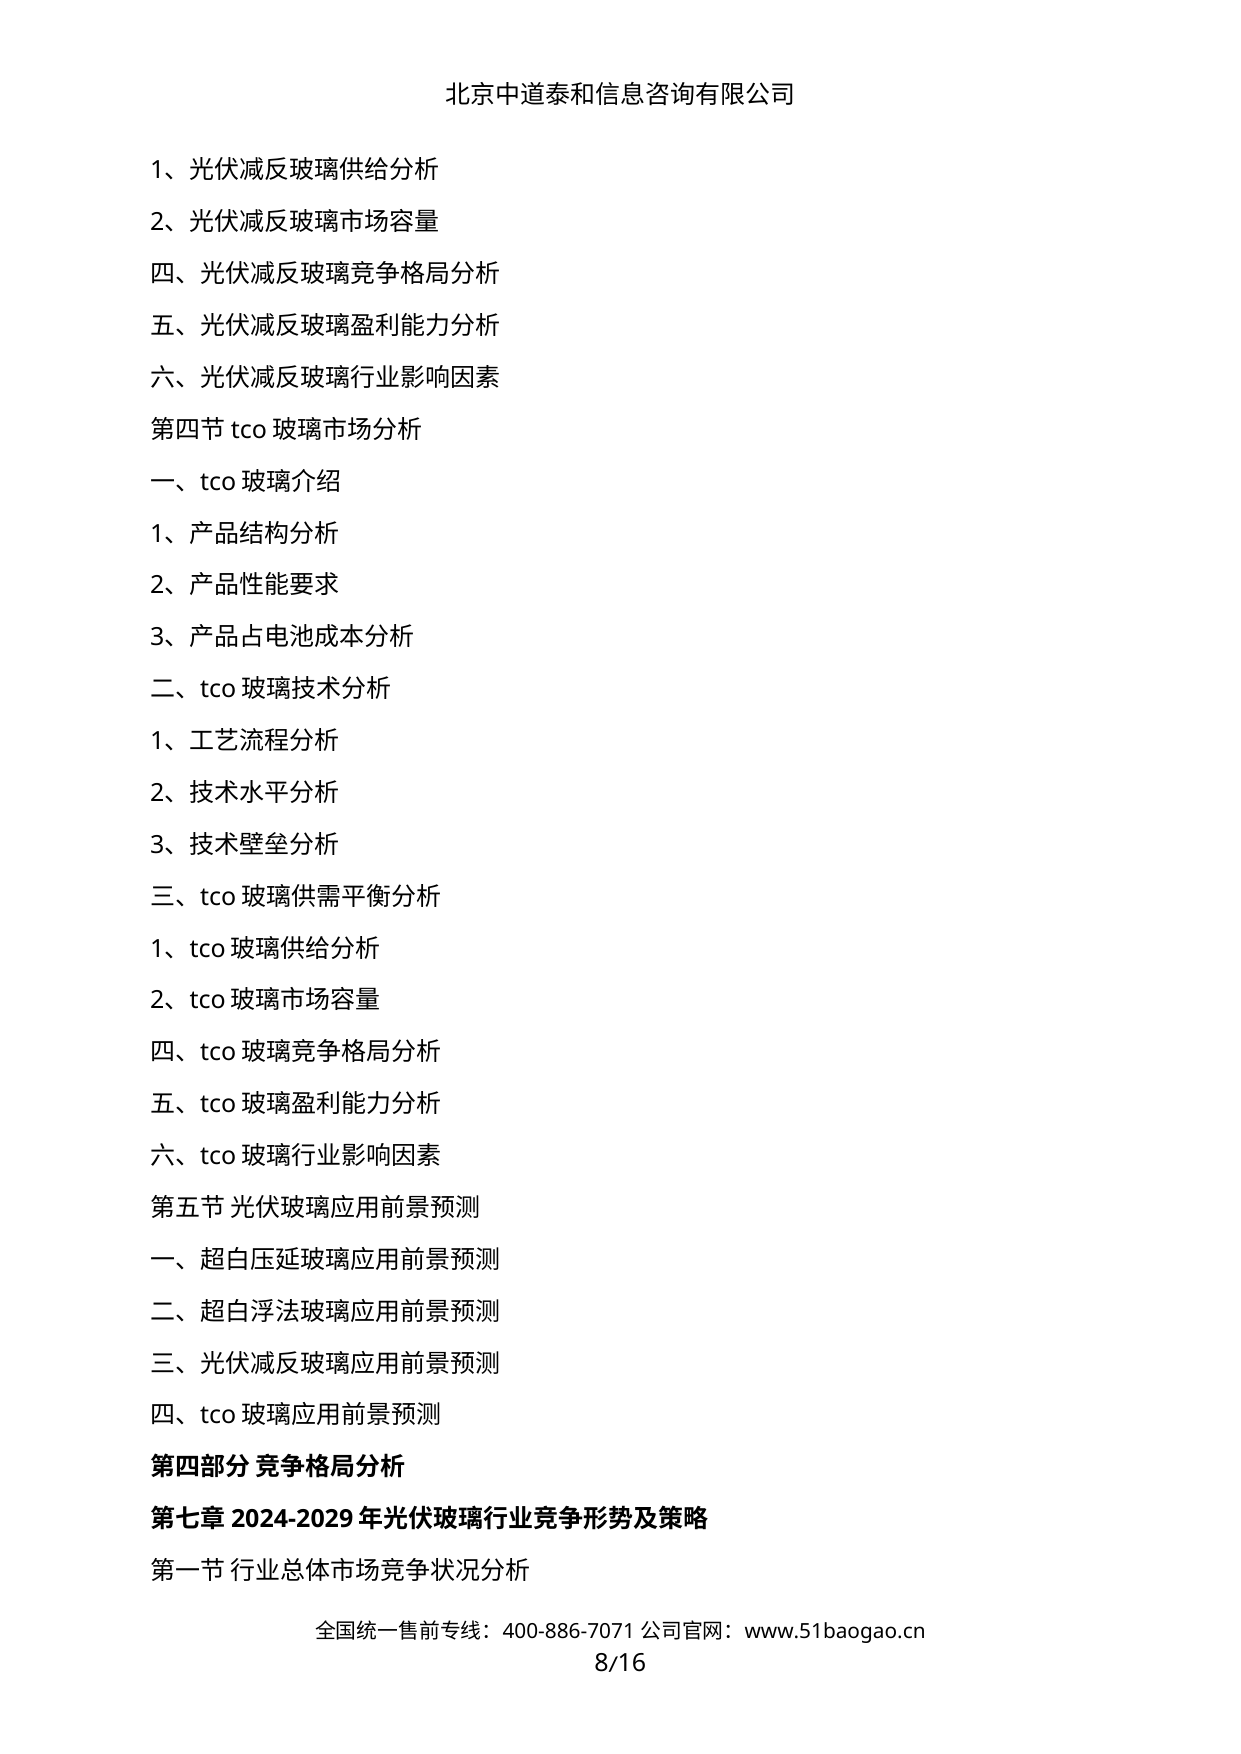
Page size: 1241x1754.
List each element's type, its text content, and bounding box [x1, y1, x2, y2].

text 二、超白浮法玻璃应用前景预测 [150, 1291, 1090, 1327]
text 1、工艺流程分析 [150, 721, 1090, 757]
text 六、光伏减反玻璃行业影响因素 [150, 357, 1090, 394]
text 第一节 行业总体市场竞争状况分析 [150, 1551, 1090, 1587]
text 四、tco玻璃应用前景预测 [150, 1395, 1090, 1431]
text 三、光伏减反玻璃应用前景预测 [150, 1343, 1090, 1379]
text 2、光伏减反玻璃市场容量 [150, 202, 1090, 238]
text 四、光伏减反玻璃竞争格局分析 [150, 254, 1090, 290]
text 一、tco玻璃介绍 [150, 461, 1090, 497]
text 第四部分 竞争格局分析 [150, 1447, 1090, 1483]
text 一、超白压延玻璃应用前景预测 [150, 1239, 1090, 1276]
text 六、tco玻璃行业影响因素 [150, 1136, 1090, 1172]
text 三、tco玻璃供需平衡分析 [150, 876, 1090, 912]
text 2、产品性能要求 [150, 565, 1090, 601]
text 五、光伏减反玻璃盈利能力分析 [150, 306, 1090, 342]
text 3、技术壁垒分析 [150, 824, 1090, 861]
text 五、tco玻璃盈利能力分析 [150, 1084, 1090, 1120]
text 四、tco玻璃竞争格局分析 [150, 1032, 1090, 1068]
text 1、产品结构分析 [150, 513, 1090, 549]
text 二、tco玻璃技术分析 [150, 669, 1090, 705]
text 3、产品占电池成本分析 [150, 617, 1090, 653]
text 2、tco玻璃市场容量 [150, 980, 1090, 1016]
text 第五节 光伏玻璃应用前景预测 [150, 1187, 1090, 1224]
text 2、技术水平分析 [150, 772, 1090, 809]
text 第七章 2024-2029年光伏玻璃行业竞争形势及策略 [150, 1499, 1090, 1535]
text 第四节 tco玻璃市场分析 [150, 409, 1090, 446]
text 1、tco玻璃供给分析 [150, 928, 1090, 964]
text 1、光伏减反玻璃供给分析 [150, 150, 1090, 186]
